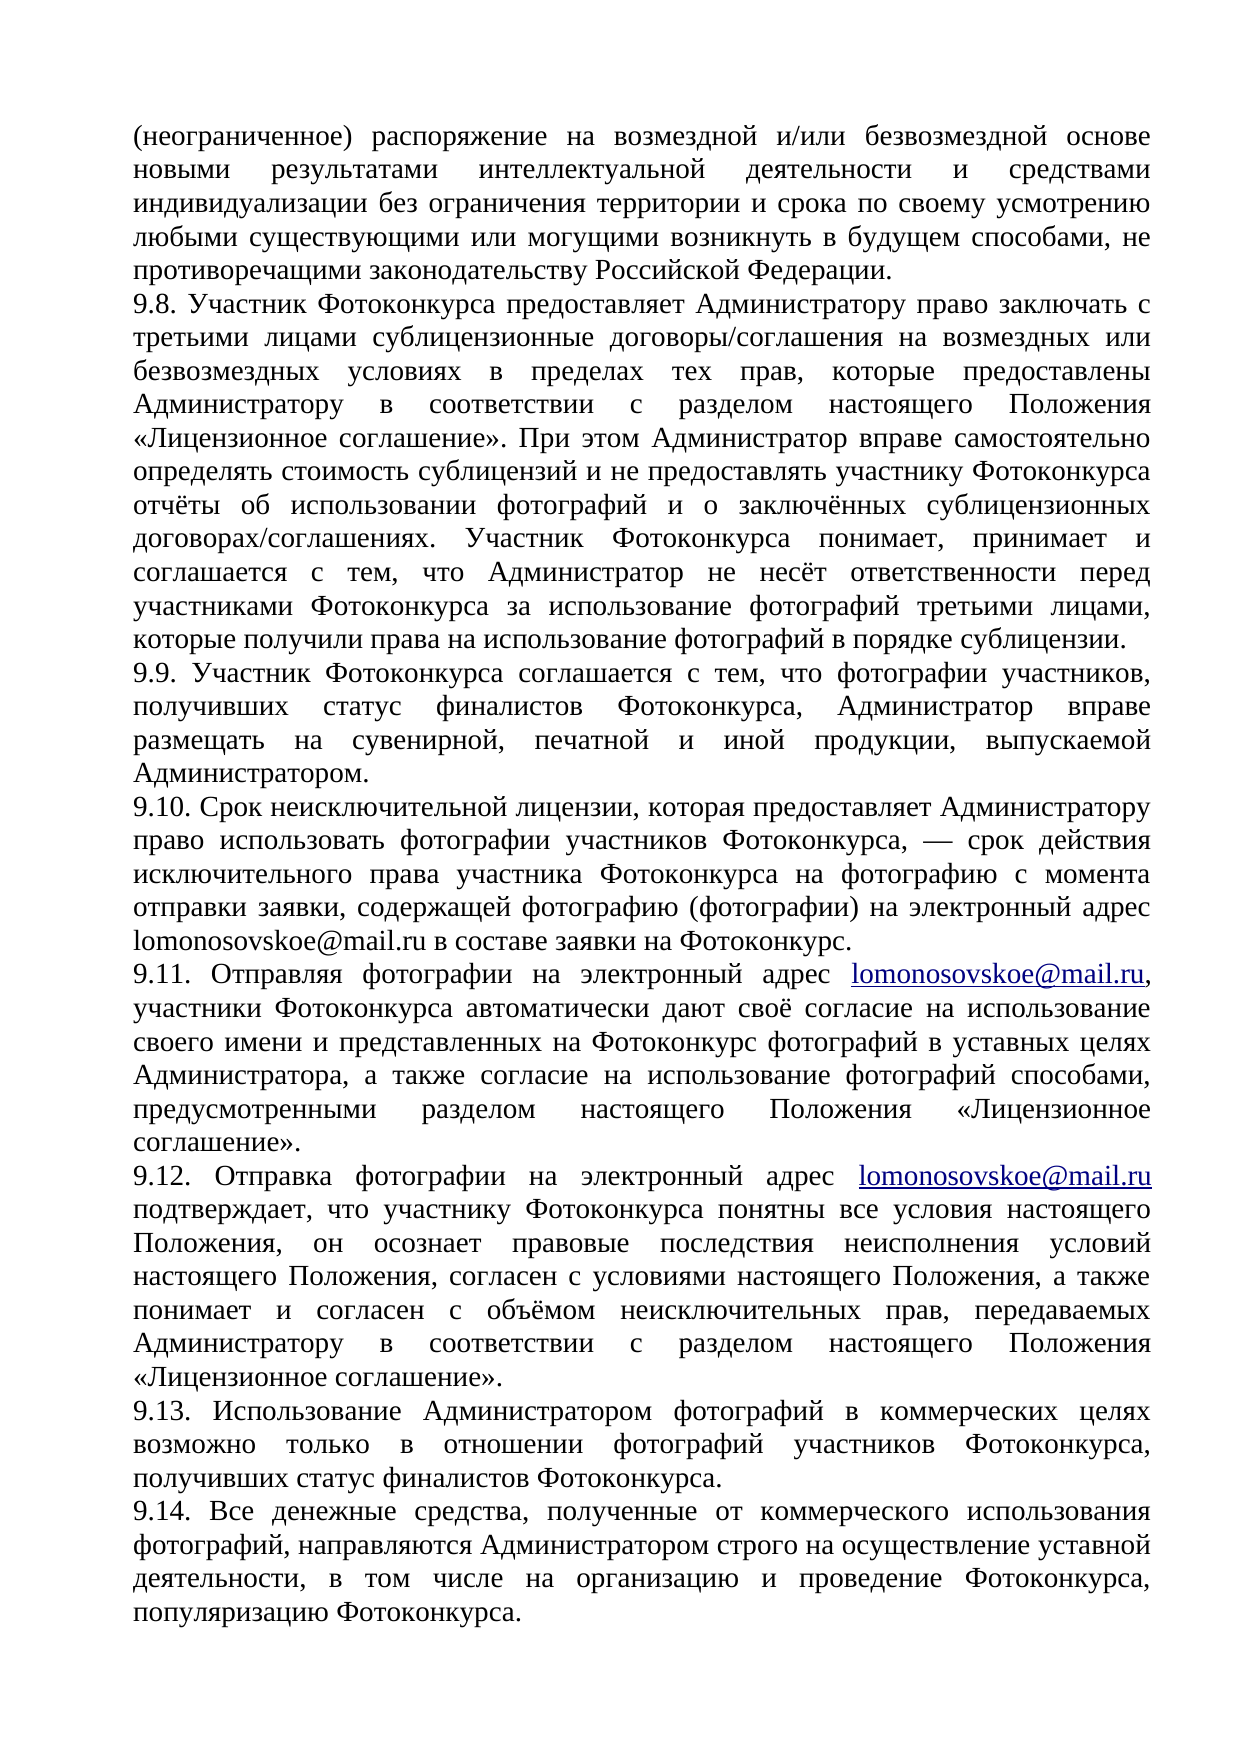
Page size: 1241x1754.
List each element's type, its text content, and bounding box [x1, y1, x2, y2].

text 9.9. Участник Фотоконкурса соглашается с тем, что фотографии участников, получивших статус финалистов Фотоконкурса, Администратор вправе размещать на сувенирной, печатной и иной продукции, выпускаемой Администратором. [133, 655, 1152, 789]
text 9.8. Участник Фотоконкурса предоставляет Администратору право заключать с третьими лицами сублицензионные договоры/соглашения на возмездных или безвозмездных условиях в пределах тех прав, которые предоставлены Администратору в соответствии с разделом настоящего Положения «Лицензионное соглашение». При этом Администратор вправе самостоятельно определять стоимость сублицензий и не предоставлять участнику Фотоконкурса отчёты об использовании фотографий и о заключённых сублицензионных договорах/соглашениях. Участник Фотоконкурса понимает, принимает и соглашается с тем, что Администратор не несёт ответственности перед участниками Фотоконкурса за использование фотографий третьими лицами, которые получили права на использование фотографий в порядке сублицензии. [133, 286, 1152, 655]
text 9.12. Отправка фотографии на электронный адрес lomonosovskoe@mail.ru подтверждает, что участнику Фотоконкурса понятны все условия настоящего Положения, он осознает правовые последствия неисполнения условий настоящего Положения, согласен с условиями настоящего Положения, а также понимает и согласен с объёмом неисключительных прав, передаваемых Администратору в соответствии с разделом настоящего Положения «Лицензионное соглашение». [133, 1158, 1152, 1393]
text 9.13. Использование Администратором фотографий в коммерческих целях возможно только в отношении фотографий участников Фотоконкурса, получивших статус финалистов Фотоконкурса. [133, 1393, 1152, 1493]
text 9.14. Все денежные средства, полученные от коммерческого использования фотографий, направляются Администратором строго на осуществление уставной деятельности, в том числе на организацию и проведение Фотоконкурса, популяризацию Фотоконкурса. [133, 1493, 1152, 1627]
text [133, 118, 1152, 286]
text 9.11. Отправляя фотографии на электронный адрес lomonosovskoe@mail.ru, участники Фотоконкурса автоматически дают своё согласие на использование своего имени и представленных на Фотоконкурс фотографий в уставных целях Администратора, а также согласие на использование фотографий способами, предусмотренными разделом настоящего Положения «Лицензионное соглашение». [133, 957, 1152, 1158]
text 9.10. Срок неисключительной лицензии, которая предоставляет Администратору право использовать фотографии участников Фотоконкурса, — срок действия исключительного права участника Фотоконкурса на фотографию с момента отправки заявки, содержащей фотографию (фотографии) на электронный адрес lomonosovskoe@mail.ru в составе заявки на Фотоконкурс. [133, 789, 1152, 957]
